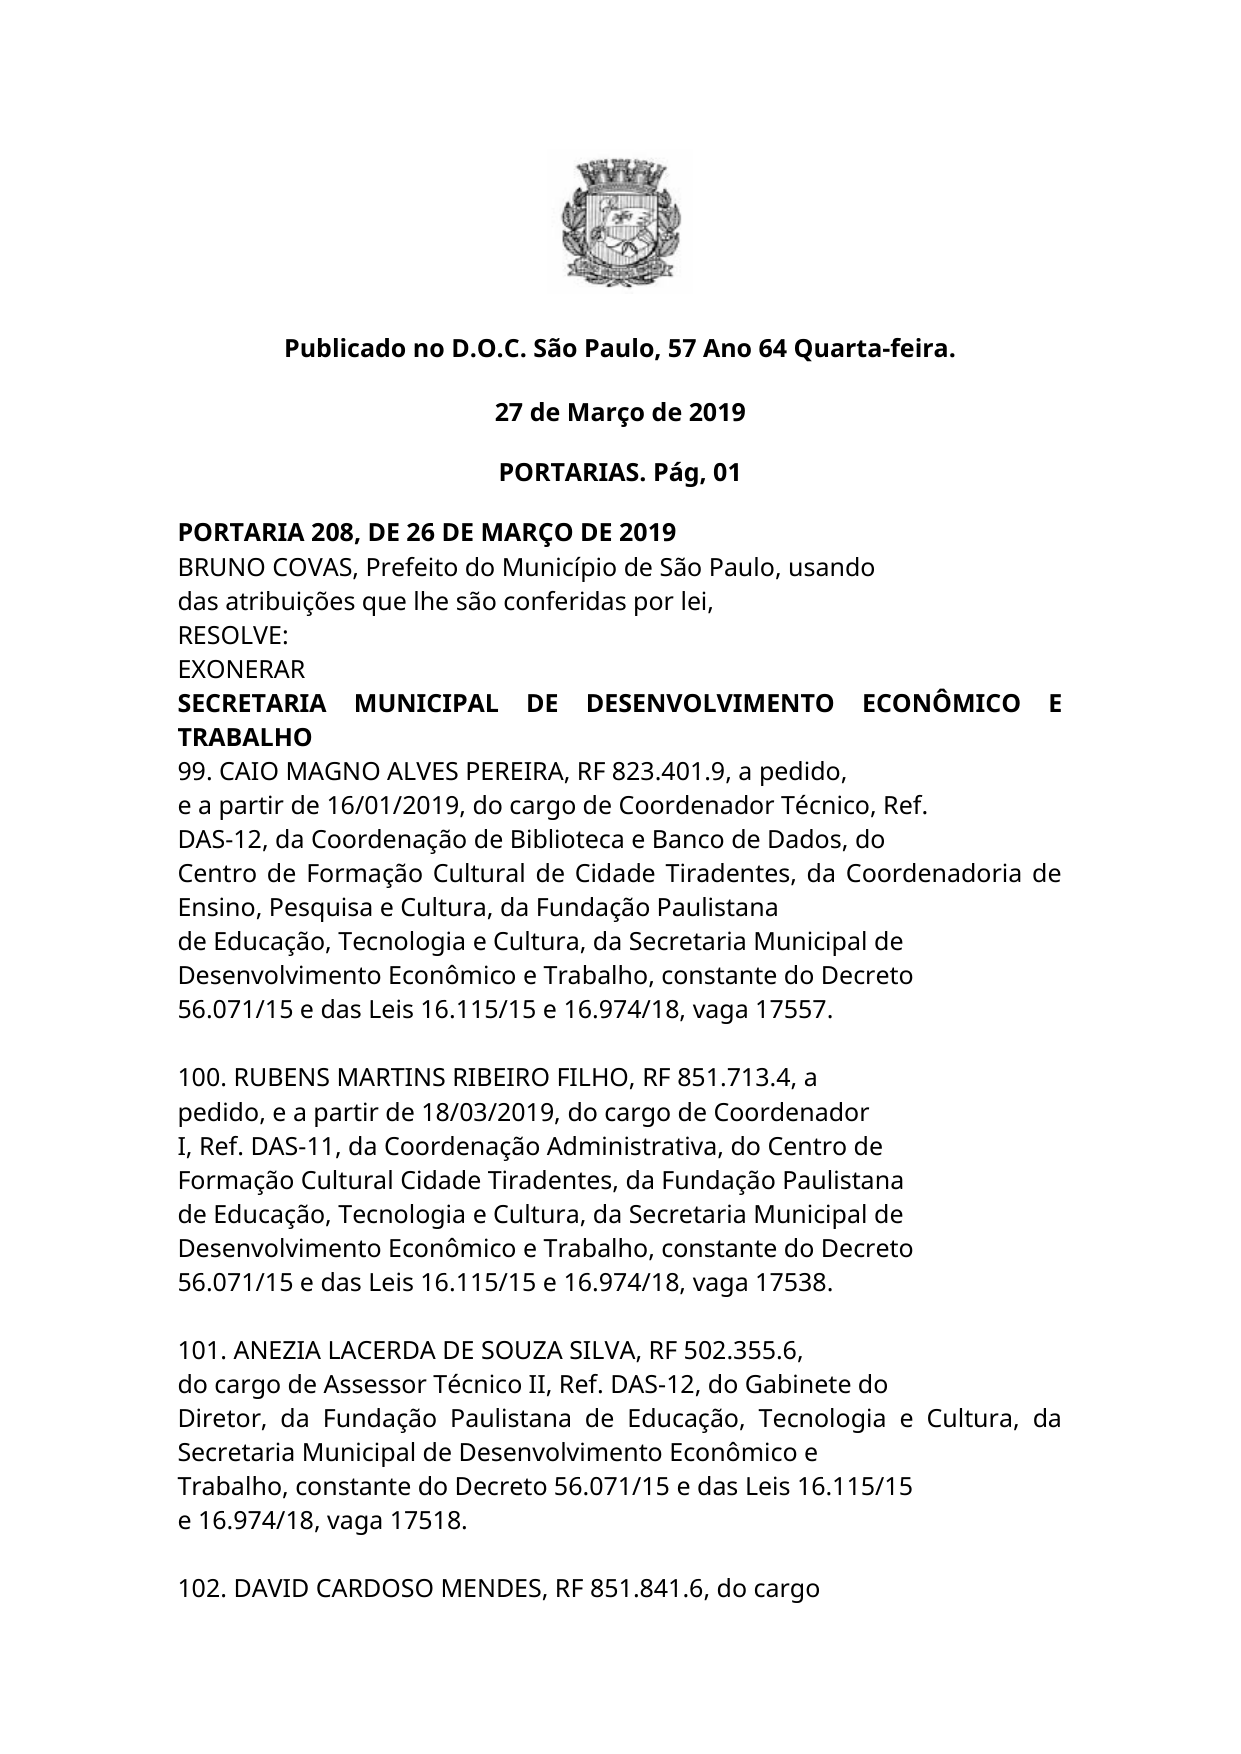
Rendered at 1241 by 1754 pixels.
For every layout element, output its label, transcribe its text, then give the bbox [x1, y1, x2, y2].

text de Educação, Tecnologia e Cultura, da Secretaria Municipal de [177, 1196, 1063, 1230]
text das atribuições que lhe são conferidas por lei, [177, 583, 1063, 617]
text pedido, e a partir de 18/03/2019, do cargo de Coordenador [177, 1094, 1063, 1128]
text SECRETARIA MUNICIPAL DE DESENVOLVIMENTO ECONÔMICO E TRABALHO [177, 685, 1063, 753]
text de Educação, Tecnologia e Cultura, da Secretaria Municipal de [177, 924, 1063, 958]
picture [547, 147, 694, 294]
text do cargo de Assessor Técnico II, Ref. DAS-12, do Gabinete do [177, 1367, 1063, 1401]
text Trabalho, constante do Decreto 56.071/15 e das Leis 16.115/15 [177, 1469, 1063, 1503]
text 56.071/15 e das Leis 16.115/15 e 16.974/18, vaga 17557. [177, 992, 1063, 1026]
text 27 de Março de 2019 [177, 395, 1063, 429]
text e 16.974/18, vaga 17518. [177, 1503, 1063, 1537]
text Centro de Formação Cultural de Cidade Tiradentes, da Coordenadoria de Ensino, Pesquisa e Cultura, da Fundação Paulistana [177, 856, 1063, 924]
text Formação Cultural Cidade Tiradentes, da Fundação Paulistana [177, 1162, 1063, 1196]
text PORTARIAS. Pág, 01 [177, 455, 1063, 489]
text PORTARIA 208, DE 26 DE MARÇO DE 2019 [177, 515, 1063, 549]
text 102. DAVID CARDOSO MENDES, RF 851.841.6, do cargo [177, 1571, 1063, 1605]
text DAS-12, da Coordenação de Biblioteca e Banco de Dados, do [177, 822, 1063, 856]
text I, Ref. DAS-11, da Coordenação Administrativa, do Centro de [177, 1128, 1063, 1162]
text 100. RUBENS MARTINS RIBEIRO FILHO, RF 851.713.4, a [177, 1060, 1063, 1094]
text Desenvolvimento Econômico e Trabalho, constante do Decreto [177, 958, 1063, 992]
text RESOLVE: [177, 617, 1063, 651]
text 101. ANEZIA LACERDA DE SOUZA SILVA, RF 502.355.6, [177, 1333, 1063, 1367]
text BRUNO COVAS, Prefeito do Município de São Paulo, usando [177, 549, 1063, 583]
text Diretor, da Fundação Paulistana de Educação, Tecnologia e Cultura, da Secretaria Municipal de Desenvolvimento Econômico e [177, 1401, 1063, 1469]
text e a partir de 16/01/2019, do cargo de Coordenador Técnico, Ref. [177, 788, 1063, 822]
text 56.071/15 e das Leis 16.115/15 e 16.974/18, vaga 17538. [177, 1264, 1063, 1298]
text 99. CAIO MAGNO ALVES PEREIRA, RF 823.401.9, a pedido, [177, 753, 1063, 788]
text Publicado no D.O.C. São Paulo, 57 Ano 64 Quarta-feira. [177, 331, 1063, 365]
text EXONERAR [177, 651, 1063, 685]
text Desenvolvimento Econômico e Trabalho, constante do Decreto [177, 1230, 1063, 1264]
